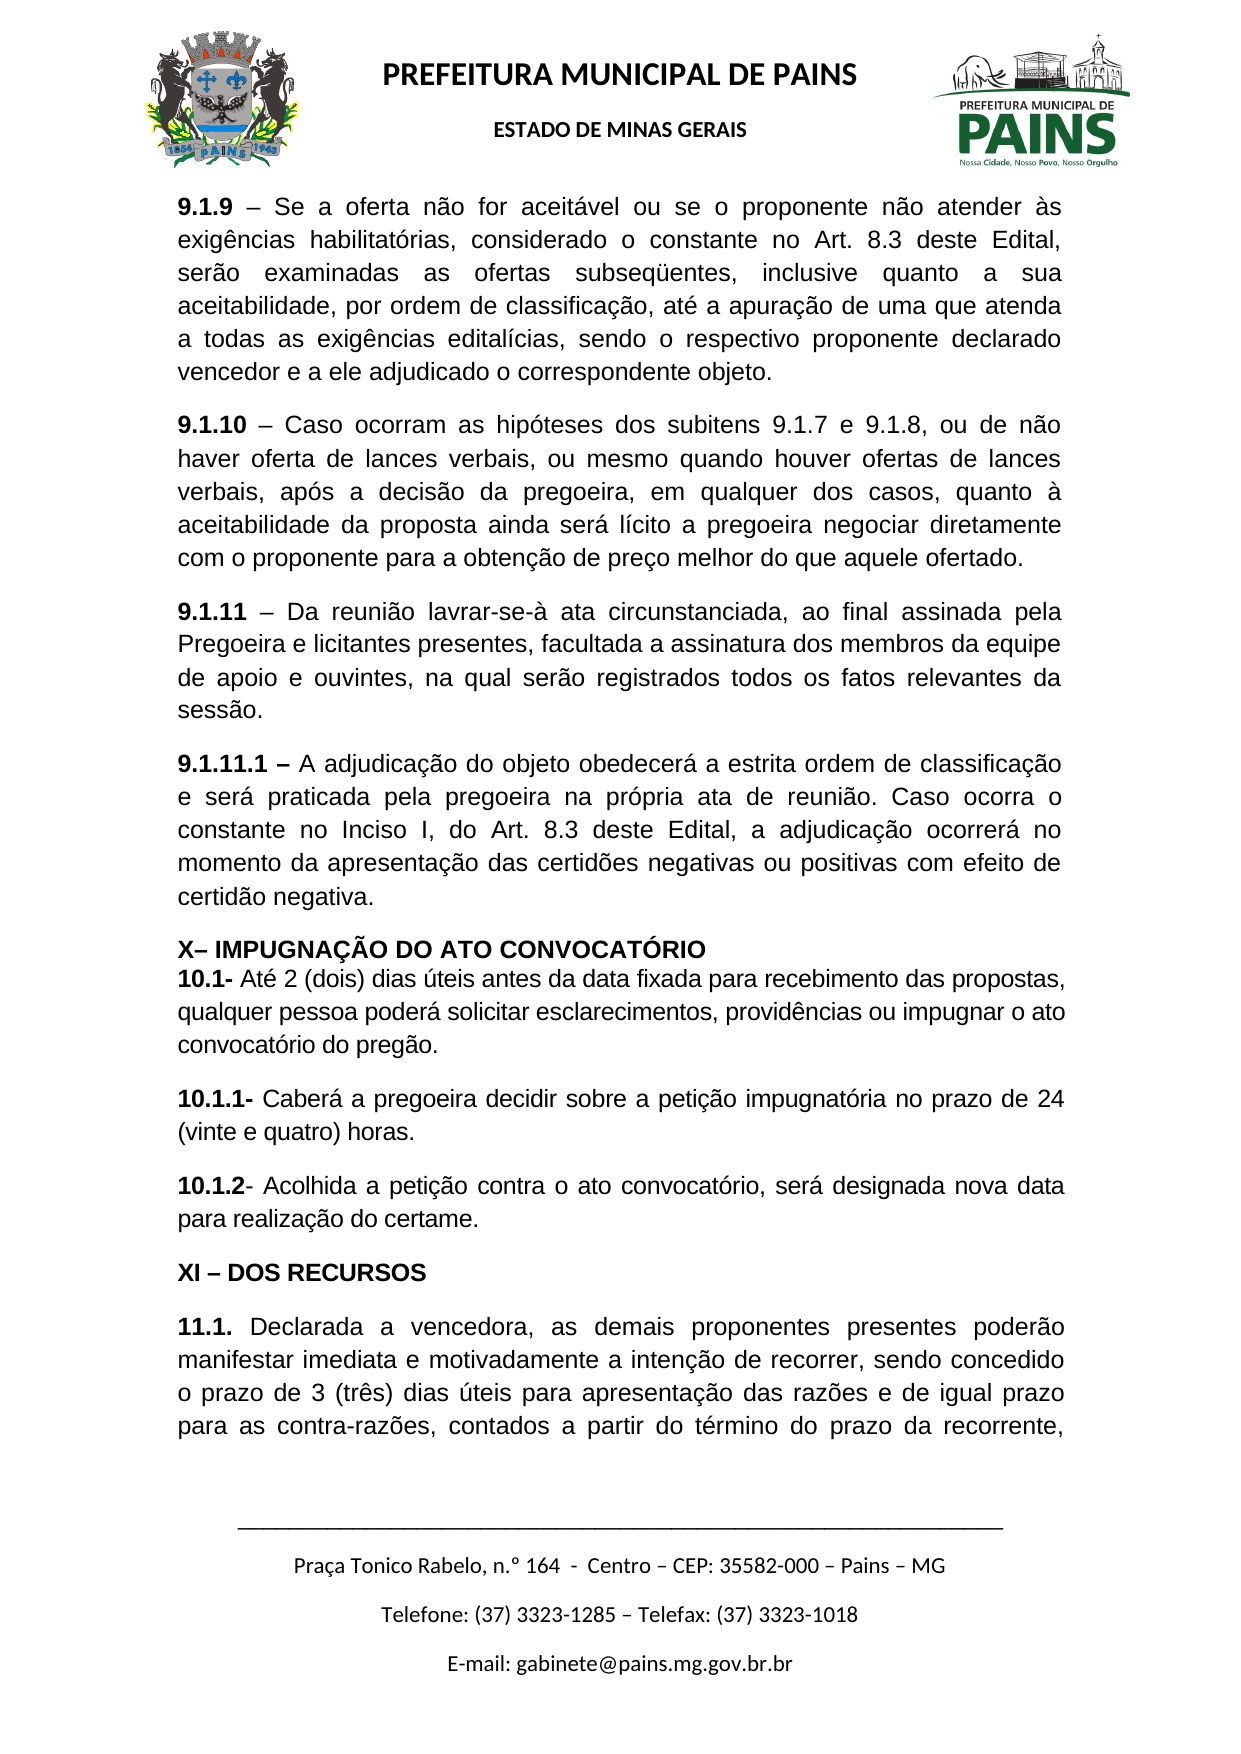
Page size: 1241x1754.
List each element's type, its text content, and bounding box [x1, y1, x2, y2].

text 9.1.9 – Se a oferta não for aceitável ou se o proponente não atender às exigências habilitatórias, considerado o constante no Art. 8.3 deste Edital, serão examinadas as ofertas subseqüentes, inclusive quanto a sua aceitabilidade, por ordem de classificação, até a apuração de uma que atenda a todas as exigências editalícias, sendo o respectivo proponente declarado vencedor e a ele adjudicado o correspondente objeto. [177, 192, 1063, 385]
text 9.1.11.1 – A adjudicação do objeto obedecerá a estrita ordem de classificação e será praticada pela pregoeira na própria ata de reunião. Caso ocorra o constante no Inciso I, do Art. 8.3 deste Edital, a adjudicação ocorrerá no momento da apresentação das certidões negativas ou positivas com efeito de certidão negativa. [177, 749, 1063, 910]
text 10.1.2- Acolhida a petição contra o ato convocatório, será designada nova data para realização do certame. [177, 1171, 1066, 1233]
text XI – DOS RECURSOS [177, 1258, 1066, 1286]
text 10.1- Até 2 (dois) dias úteis antes da data fixada para recebimento das propostas, qualquer pessoa poderá solicitar esclarecimentos, providências ou impugnar o ato convocatório do pregão. [177, 964, 1066, 1059]
subtitle X– IMPUGNAÇÃO DO ATO CONVOCATÓRIO [177, 935, 1063, 964]
text 10.1.1- Caberá a pregoeira decidir sobre a petição impugnatória no prazo de 24 (vinte e quatro) horas. [177, 1084, 1066, 1146]
text 9.1.11 – Da reunião lavrar-se-à ata circunstanciada, ao final assinada pela Pregoeira e licitantes presentes, facultada a assinatura dos membros da equipe de apoio e ouvintes, na qual serão registrados todos os fatos relevantes da sessão. [177, 596, 1063, 724]
text 9.1.10 – Caso ocorram as hipóteses dos subitens 9.1.7 e 9.1.8, ou de não haver oferta de lances verbais, ou mesmo quando houver ofertas de lances verbais, após a decisão da pregoeira, em qualquer dos casos, quanto à aceitabilidade da proposta ainda será lícito a pregoeira negociar diretamente com o proponente para a obtenção de preço melhor do que aquele ofertado. [177, 411, 1063, 571]
picture [929, 28, 1143, 176]
